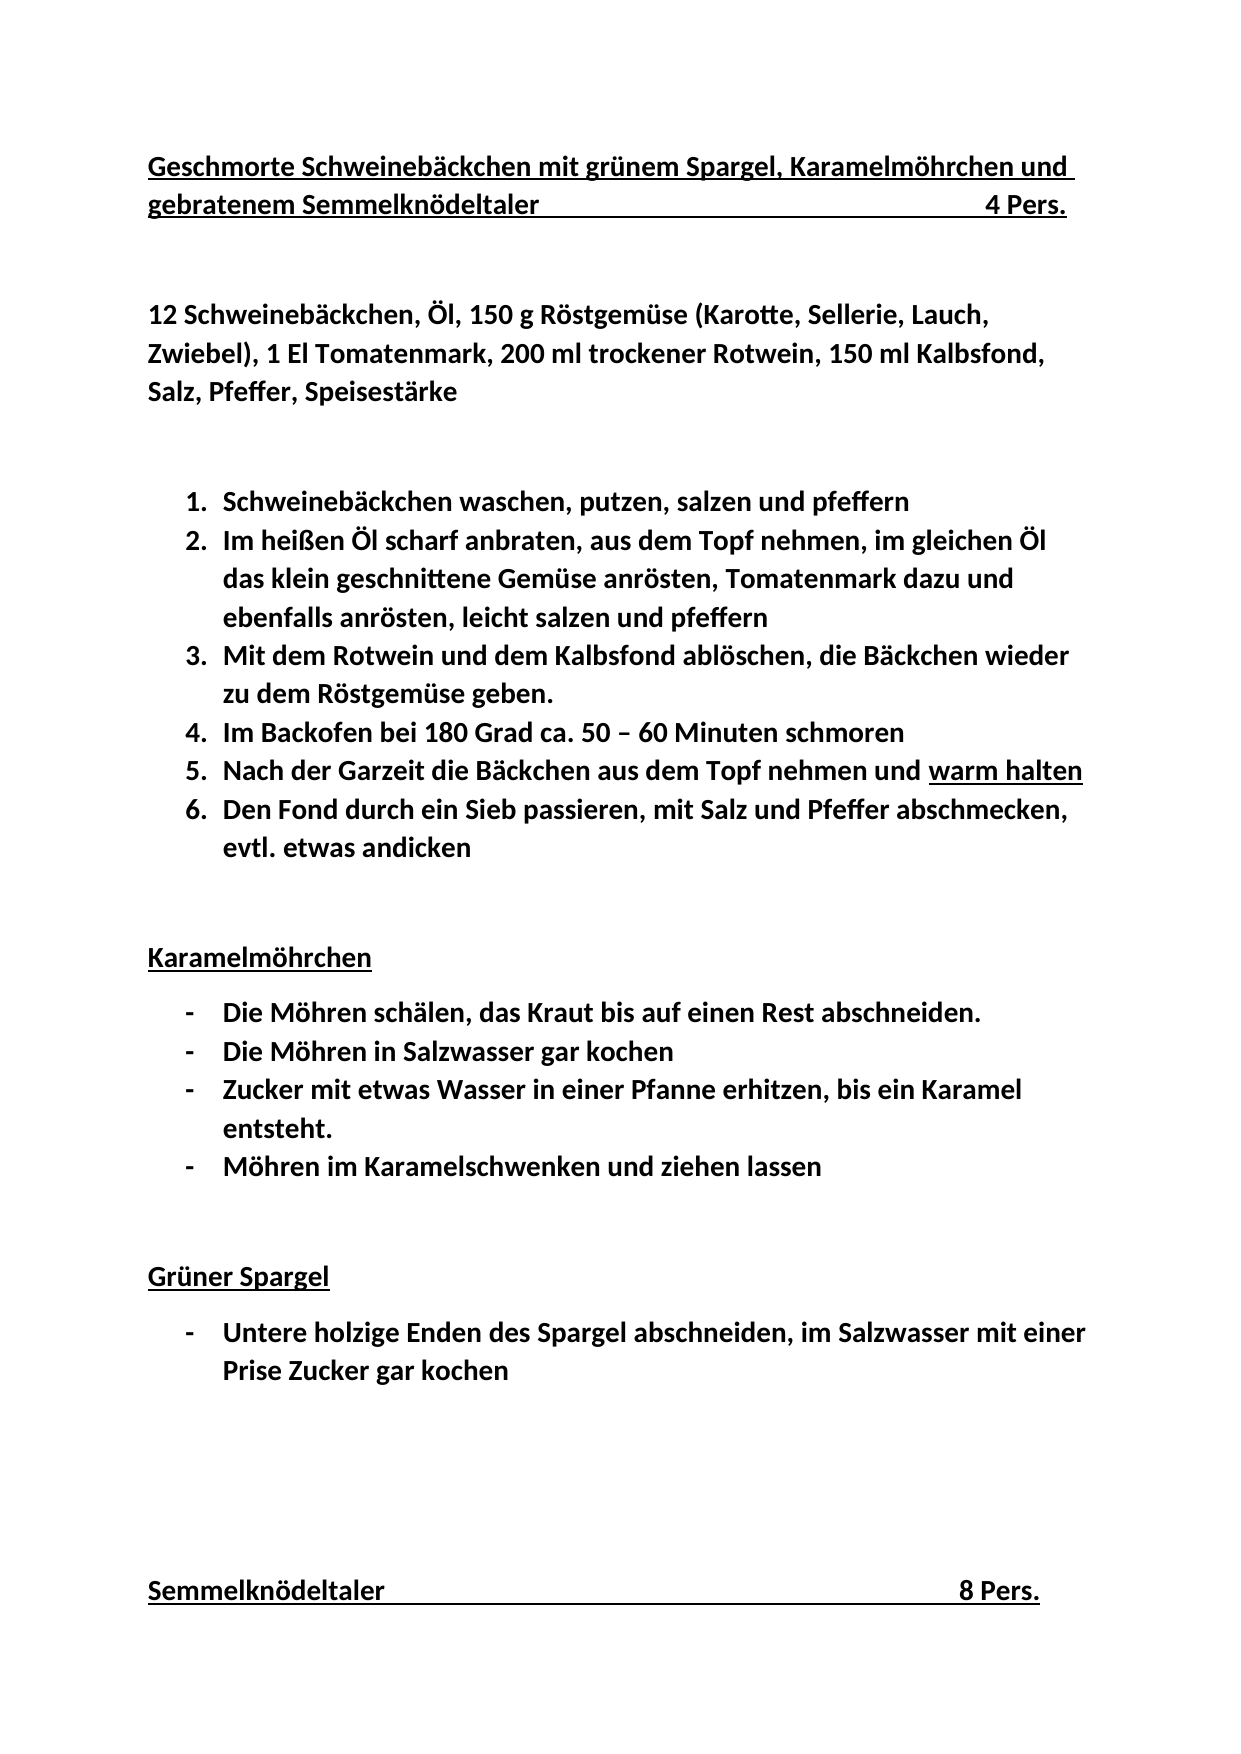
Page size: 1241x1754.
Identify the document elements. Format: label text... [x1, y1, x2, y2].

list Nach der Garzeit die Bäckchen aus dem Topf nehmen und warm halten [185, 752, 1093, 788]
list Die Möhren schälen, das Kraut bis auf einen Rest abschneiden. [185, 994, 1093, 1030]
list Untere holzige Enden des Spargel abschneiden, im Salzwasser mit einer Prise Zucker gar kochen [185, 1314, 1093, 1388]
list Im Backofen bei 180 Grad ca. 50 – 60 Minuten schmoren [185, 714, 1093, 749]
list Mit dem Rotwein und dem Kalbsfond ablöschen, die Bäckchen wieder zu dem Röstgemüse geben. [185, 637, 1093, 711]
list Zucker mit etwas Wasser in einer Pfanne erhitzen, bis ein Karamel entsteht. [185, 1071, 1093, 1146]
text Semmelknödeltaler 8 Pers. [148, 1572, 1093, 1608]
list Möhren im Karamelschwenken und ziehen lassen [185, 1148, 1093, 1184]
text Geschmorte Schweinebäckchen mit grünem Spargel, Karamelmöhrchen und gebratenem Semmelknödeltaler 4 Pers. [148, 148, 1093, 222]
list Im heißen Öl scharf anbraten, aus dem Topf nehmen, im gleichen Öl das klein geschnittene Gemüse anrösten, Tomatenmark dazu und ebenfalls anrösten, leicht salzen und pfeffern [185, 522, 1093, 634]
text Karamelmöhrchen [148, 939, 1093, 975]
list Den Fond durch ein Sieb passieren, mit Salz und Pfeffer abschmecken, evtl. etwas andicken [185, 791, 1093, 865]
list Schweinebäckchen waschen, putzen, salzen und pfeffern [185, 483, 1093, 519]
text Grüner Spargel [148, 1258, 1093, 1294]
text 12 Schweinebäckchen, Öl, 150 g Röstgemüse (Karotte, Sellerie, Lauch, Zwiebel), 1 El Tomatenmark, 200 ml trockener Rotwein, 150 ml Kalbsfond, Salz, Pfeffer, Speisestärke [148, 296, 1093, 409]
list Die Möhren in Salzwasser gar kochen [185, 1033, 1093, 1069]
